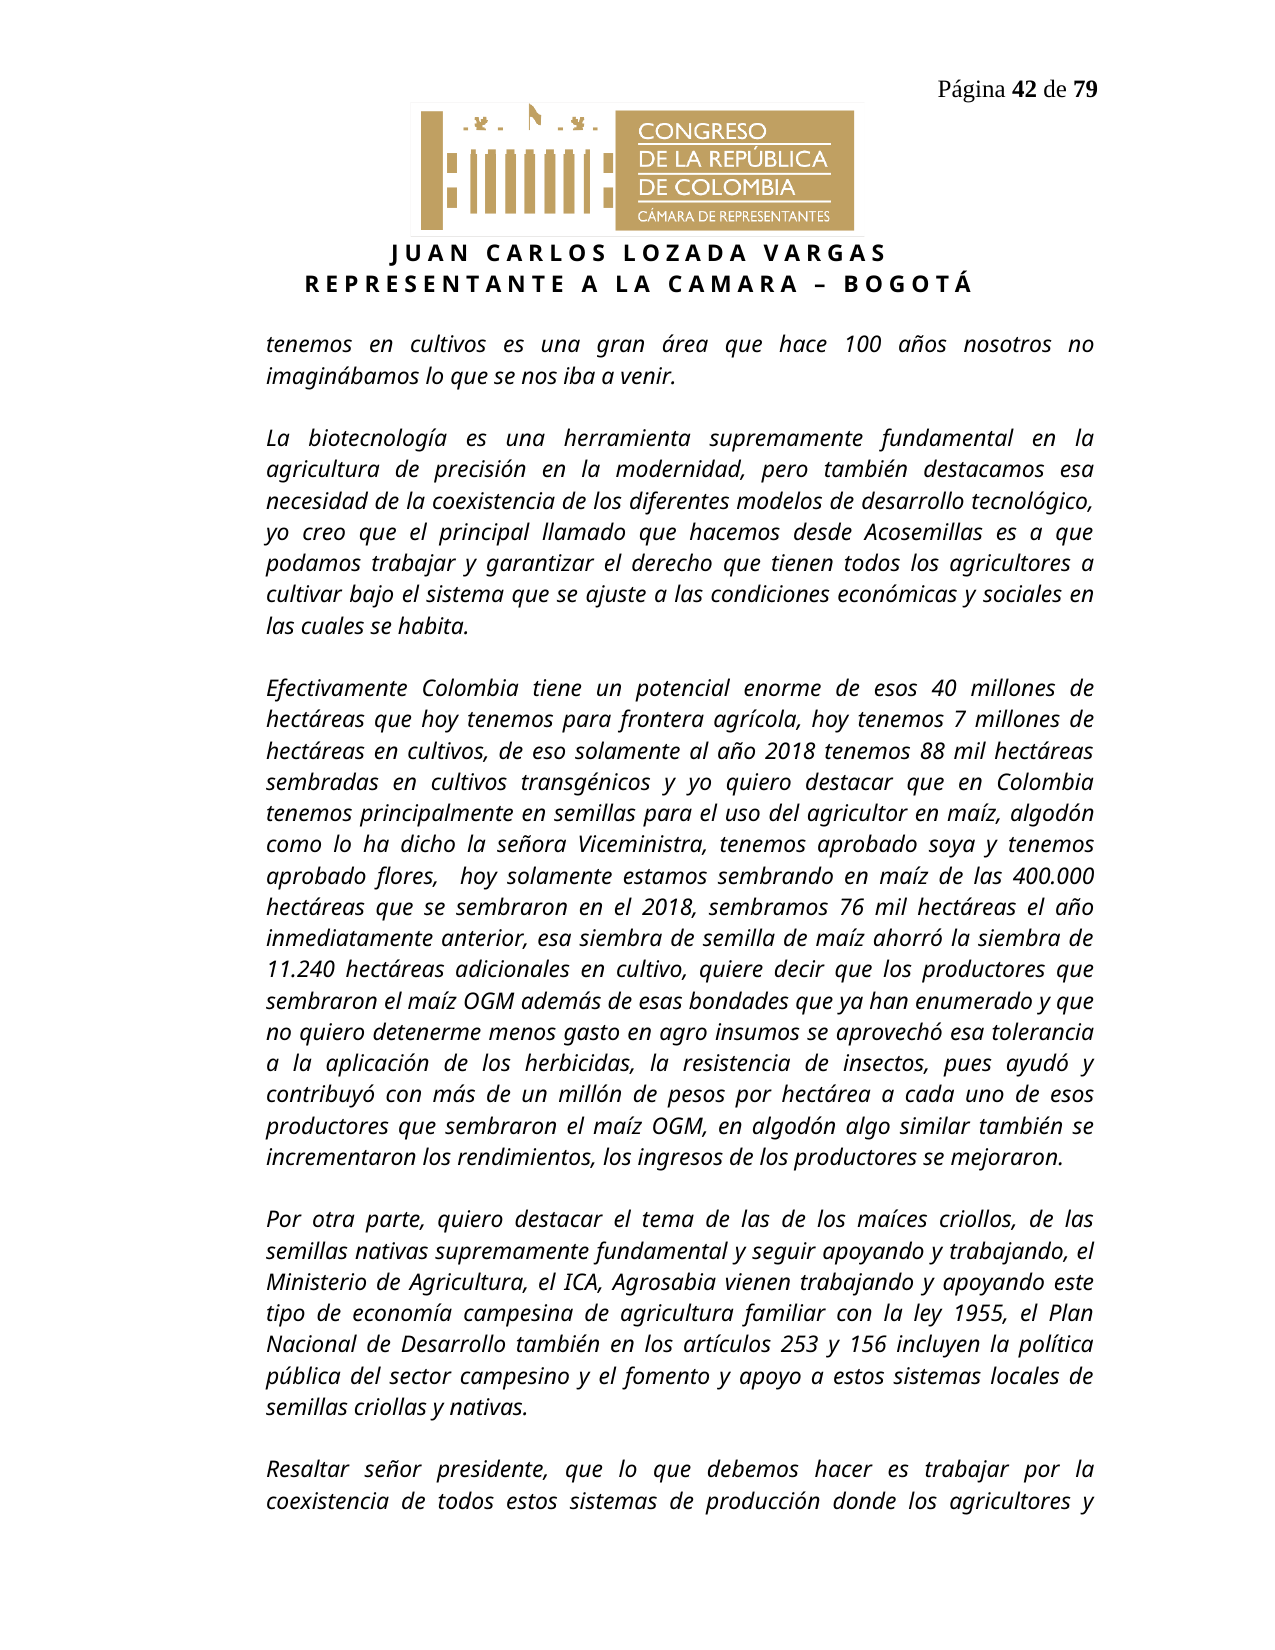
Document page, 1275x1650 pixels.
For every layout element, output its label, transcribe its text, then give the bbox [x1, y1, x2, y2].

text Efectivamente Colombia tiene un potencial enorme de esos 40 millones de hectáreas que hoy tenemos para frontera agrícola, hoy tenemos 7 millones de hectáreas en cultivos, de eso solamente al año 2018 tenemos 88 mil hectáreas sembradas en cultivos transgénicos y yo quiero destacar que en Colombia tenemos principalmente en semillas para el uso del agricultor en maíz, algodón como lo ha dicho la señora Viceministra, tenemos aprobado soya y tenemos aprobado flores, hoy solamente estamos sembrando en maíz de las 400.000 hectáreas que se sembraron en el 2018, sembramos 76 mil hectáreas el año inmediatamente anterior, esa siembra de semilla de maíz ahorró la siembra de 11.240 hectáreas adicionales en cultivo, quiere decir que los productores que sembraron el maíz OGM además de esas bondades que ya han enumerado y que no quiero detenerme menos gasto en agro insumos se aprovechó esa tolerancia a la aplicación de los herbicidas, la resistencia de insectos, pues ayudó y contribuyó con más de un millón de pesos por hectárea a cada uno de esos productores que sembraron el maíz OGM, en algodón algo similar también se incrementaron los rendimientos, los ingresos de los productores se mejoraron. [266, 672, 1098, 1172]
text Por otra parte, quiero destacar el tema de las de los maíces criollos, de las semillas nativas supremamente fundamental y seguir apoyando y trabajando, el Ministerio de Agricultura, el ICA, Agrosabia vienen trabajando y apoyando este tipo de economía campesina de agricultura familiar con la ley 1955, el Plan Nacional de Desarrollo también en los artículos 253 y 156 incluyen la política pública del sector campesino y el fomento y apoyo a estos sistemas locales de semillas criollas y nativas. [266, 1203, 1098, 1422]
picture [410, 102, 865, 237]
text La biotecnología es una herramienta supremamente fundamental en la agricultura de precisión en la modernidad, pero también destacamos esa necesidad de la coexistencia de los diferentes modelos de desarrollo tecnológico, yo creo que el principal llamado que hacemos desde Acosemillas es a que podamos trabajar y garantizar el derecho que tienen todos los agricultores a cultivar bajo el sistema que se ajuste a las condiciones económicas y sociales en las cuales se habita. [266, 422, 1098, 641]
